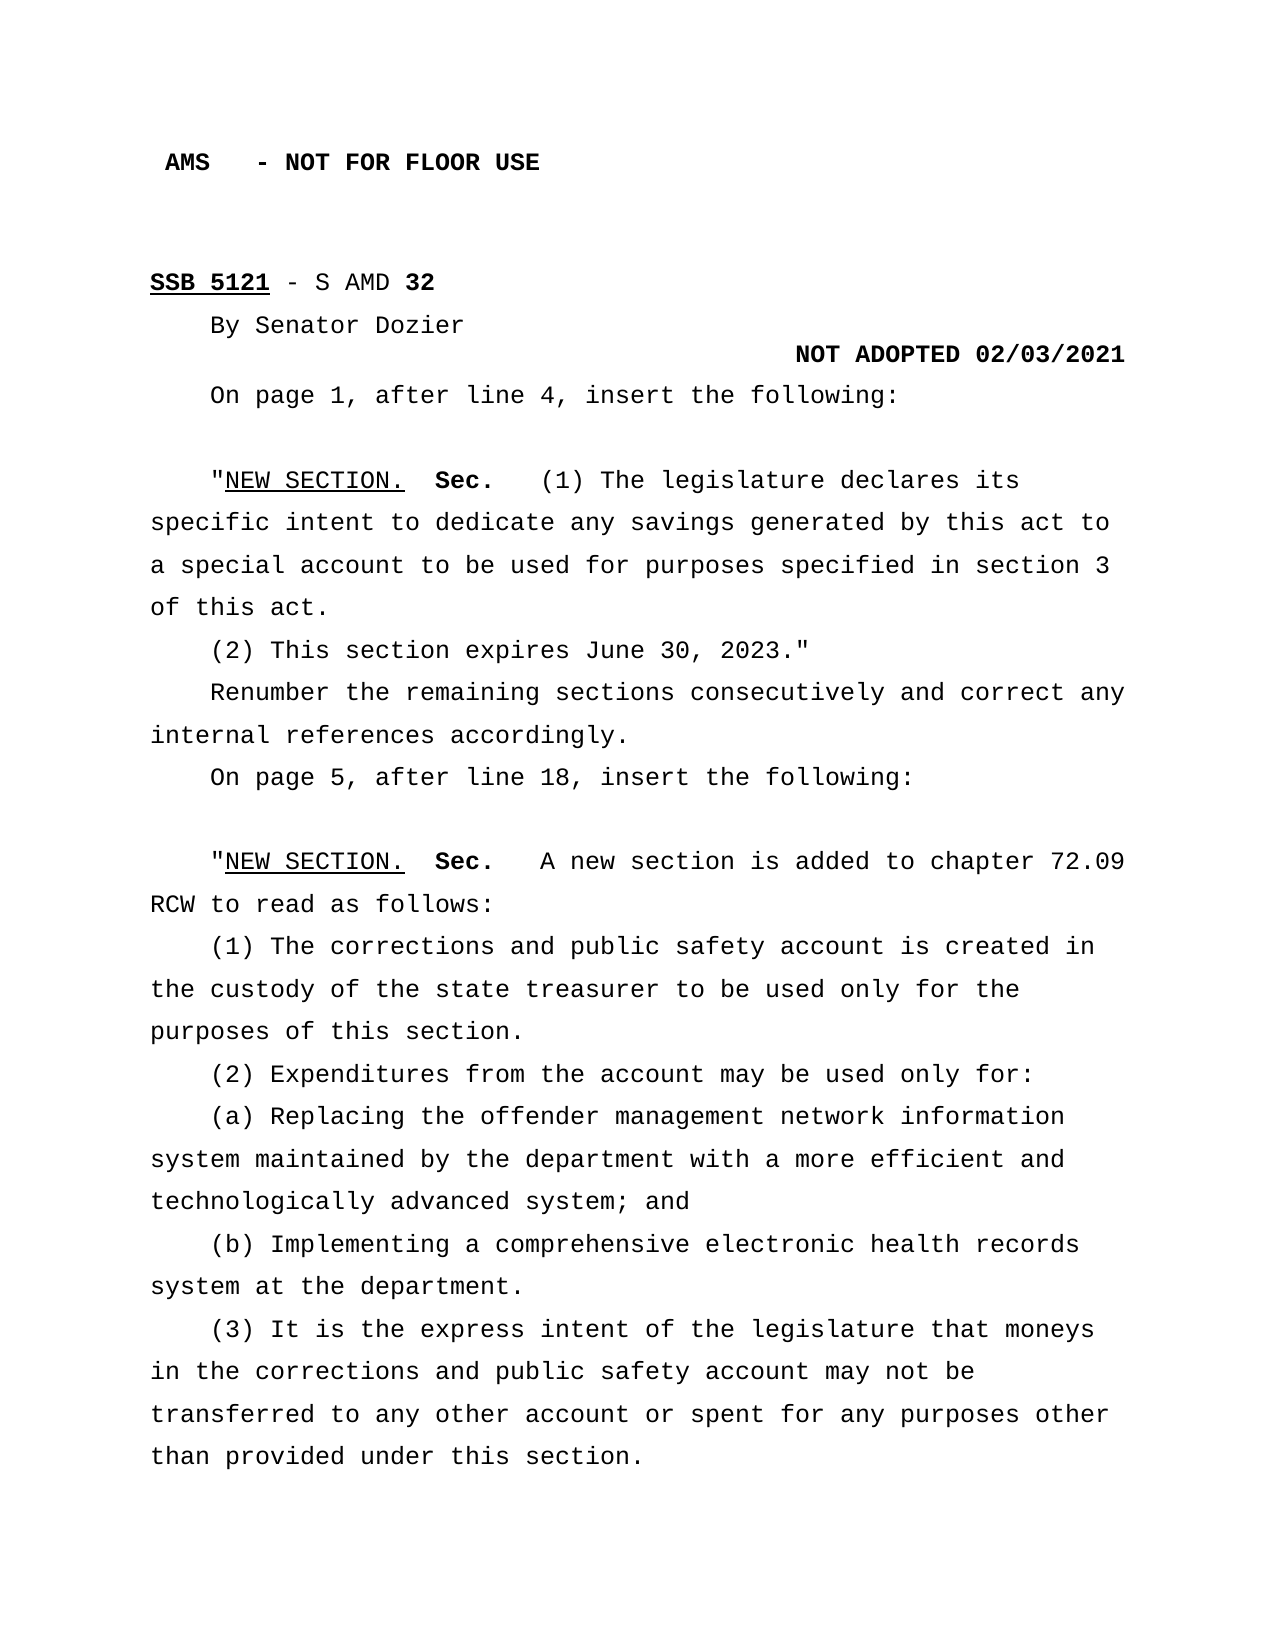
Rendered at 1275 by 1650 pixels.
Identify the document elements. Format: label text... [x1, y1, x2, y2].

text (b) Implementing a comprehensive electronic health records system at the department. [150, 1218, 1125, 1303]
text AMS - NOT FOR FLOOR USE [150, 150, 1125, 178]
text NOT ADOPTED 02/03/2021 [150, 342, 1125, 370]
text (2) Expenditures from the account may be used only for: [150, 1048, 1125, 1091]
text "NEW SECTION. Sec. (1) The legislature declares its specific intent to dedicate any savings generated by this act to a special account to be used for purposes specified in section 3 of this act. [150, 454, 1125, 624]
text On page 1, after line 4, insert the following: [150, 370, 1125, 412]
text Renumber the remaining sections consecutively and correct any internal references accordingly. [150, 667, 1125, 752]
text (3) It is the express intent of the legislature that moneys in the corrections and public safety account may not be transferred to any other account or spent for any purposes other than provided under this section. [150, 1303, 1125, 1473]
text "NEW SECTION. Sec. A new section is added to chapter 72.09 RCW to read as follows: [150, 836, 1125, 921]
text On page 5, after line 18, insert the following: [150, 752, 1125, 794]
text (a) Replacing the offender management network information system maintained by the department with a more efficient and technologically advanced system; and [150, 1091, 1125, 1218]
text (1) The corrections and public safety account is created in the custody of the state treasurer to be used only for the purposes of this section. [150, 921, 1125, 1048]
text SSB 5121 - S AMD 32 [150, 257, 1125, 299]
text (2) This section expires June 30, 2023." [150, 624, 1125, 667]
text By Senator Dozier [150, 299, 1125, 342]
